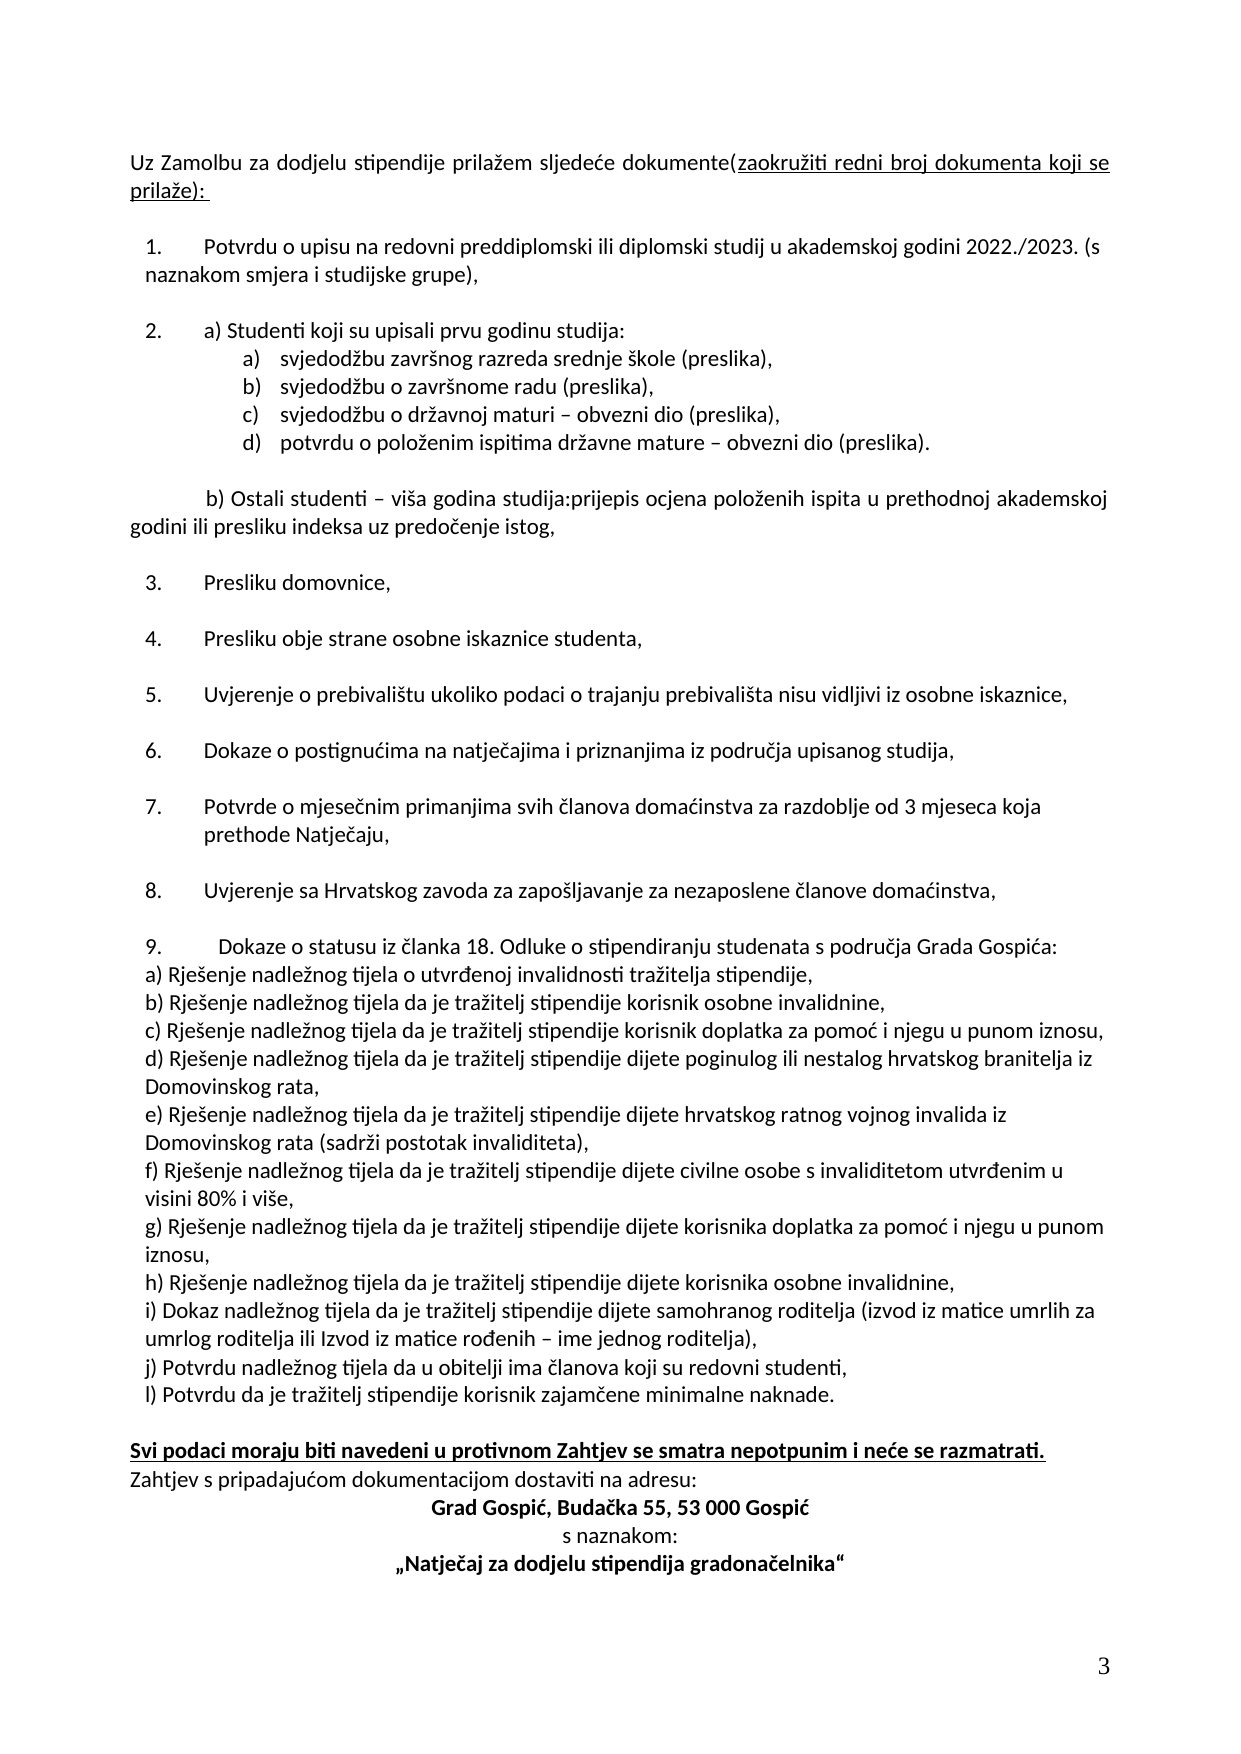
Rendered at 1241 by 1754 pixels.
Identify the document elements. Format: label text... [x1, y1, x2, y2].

text Zahtjev s pripadajućom dokumentacijom dostaviti na adresu: [130, 1465, 1110, 1493]
list Potvrde o mjesečnim primanjima svih članova domaćinstva za razdoblje od 3 mjeseca koja prethode Natječaju, [145, 792, 1110, 848]
list Potvrdu o upisu na redovni preddiplomski ili diplomski studij u akademskoj godini 2022./2023. (s naznakom smjera i studijske grupe), [145, 232, 1110, 288]
list svjedodžbu o državnoj maturi – obvezni dio (preslika), [242, 400, 1110, 428]
text b) Ostali studenti – viša godina studija:prijepis ocjena položenih ispita u prethodnoj akademskoj godini ili presliku indeksa uz predočenje istog, [130, 484, 1110, 540]
list Uvjerenje sa Hrvatskog zavoda za zapošljavanje za nezaposlene članove domaćinstva, [145, 876, 1110, 904]
text i) Dokaz nadležnog tijela da je tražitelj stipendije dijete samohranog roditelja (izvod iz matice umrlih za umrlog roditelja ili Izvod iz matice rođenih – ime jednog roditelja), [145, 1297, 1110, 1353]
list svjedodžbu završnog razreda srednje škole (preslika), [242, 344, 1110, 372]
list Dokaze o postignućima na natječajima i priznanjima iz područja upisanog studija, [145, 736, 1110, 764]
text e) Rješenje nadležnog tijela da je tražitelj stipendije dijete hrvatskog ratnog vojnog invalida iz Domovinskog rata (sadrži postotak invaliditeta), [145, 1100, 1110, 1156]
text Svi podaci moraju biti navedeni u protivnom Zahtjev se smatra nepotpunim i neće se razmatrati. [130, 1437, 1110, 1465]
text j) Potvrdu nadležnog tijela da u obitelji ima članova koji su redovni studenti, [145, 1353, 1110, 1381]
list Presliku domovnice, [145, 568, 1110, 596]
text a) Rješenje nadležnog tijela o utvrđenoj invalidnosti tražitelja stipendije, [145, 960, 1110, 988]
text s naznakom: [130, 1521, 1110, 1549]
text h) Rješenje nadležnog tijela da je tražitelj stipendije dijete korisnika osobne invalidnine, [145, 1268, 1110, 1297]
text d) Rješenje nadležnog tijela da je tražitelj stipendije dijete poginulog ili nestalog hrvatskog branitelja iz Domovinskog rata, [145, 1044, 1110, 1100]
text Grad Gospić, Budačka 55, 53 000 Gospić [130, 1493, 1110, 1521]
list potvrdu o položenim ispitima državne mature – obvezni dio (preslika). [242, 428, 1110, 456]
text b) Rješenje nadležnog tijela da je tražitelj stipendije korisnik osobne invalidnine, [145, 988, 1110, 1016]
text Uz Zamolbu za dodjelu stipendije prilažem sljedeće dokumente(zaokružiti redni broj dokumenta koji se prilaže): [130, 148, 1110, 204]
text c) Rješenje nadležnog tijela da je tražitelj stipendije korisnik doplatka za pomoć i njegu u punom iznosu, [145, 1016, 1110, 1044]
list Presliku obje strane osobne iskaznice studenta, [145, 624, 1110, 652]
list Dokaze o statusu iz članka 18. Odluke o stipendiranju studenata s područja Grada Gospića: [145, 932, 1110, 960]
text g) Rješenje nadležnog tijela da je tražitelj stipendije dijete korisnika doplatka za pomoć i njegu u punom iznosu, [145, 1212, 1110, 1268]
text f) Rješenje nadležnog tijela da je tražitelj stipendije dijete civilne osobe s invaliditetom utvrđenim u visini 80% i više, [145, 1156, 1110, 1212]
list a) Studenti koji su upisali prvu godinu studija: [145, 316, 1110, 344]
text l) Potvrdu da je tražitelj stipendije korisnik zajamčene minimalne naknade. [145, 1381, 1110, 1409]
text „Natječaj za dodjelu stipendija gradonačelnika“ [130, 1549, 1110, 1577]
list Uvjerenje o prebivalištu ukoliko podaci o trajanju prebivališta nisu vidljivi iz osobne iskaznice, [145, 680, 1110, 708]
list svjedodžbu o završnome radu (preslika), [242, 372, 1110, 400]
